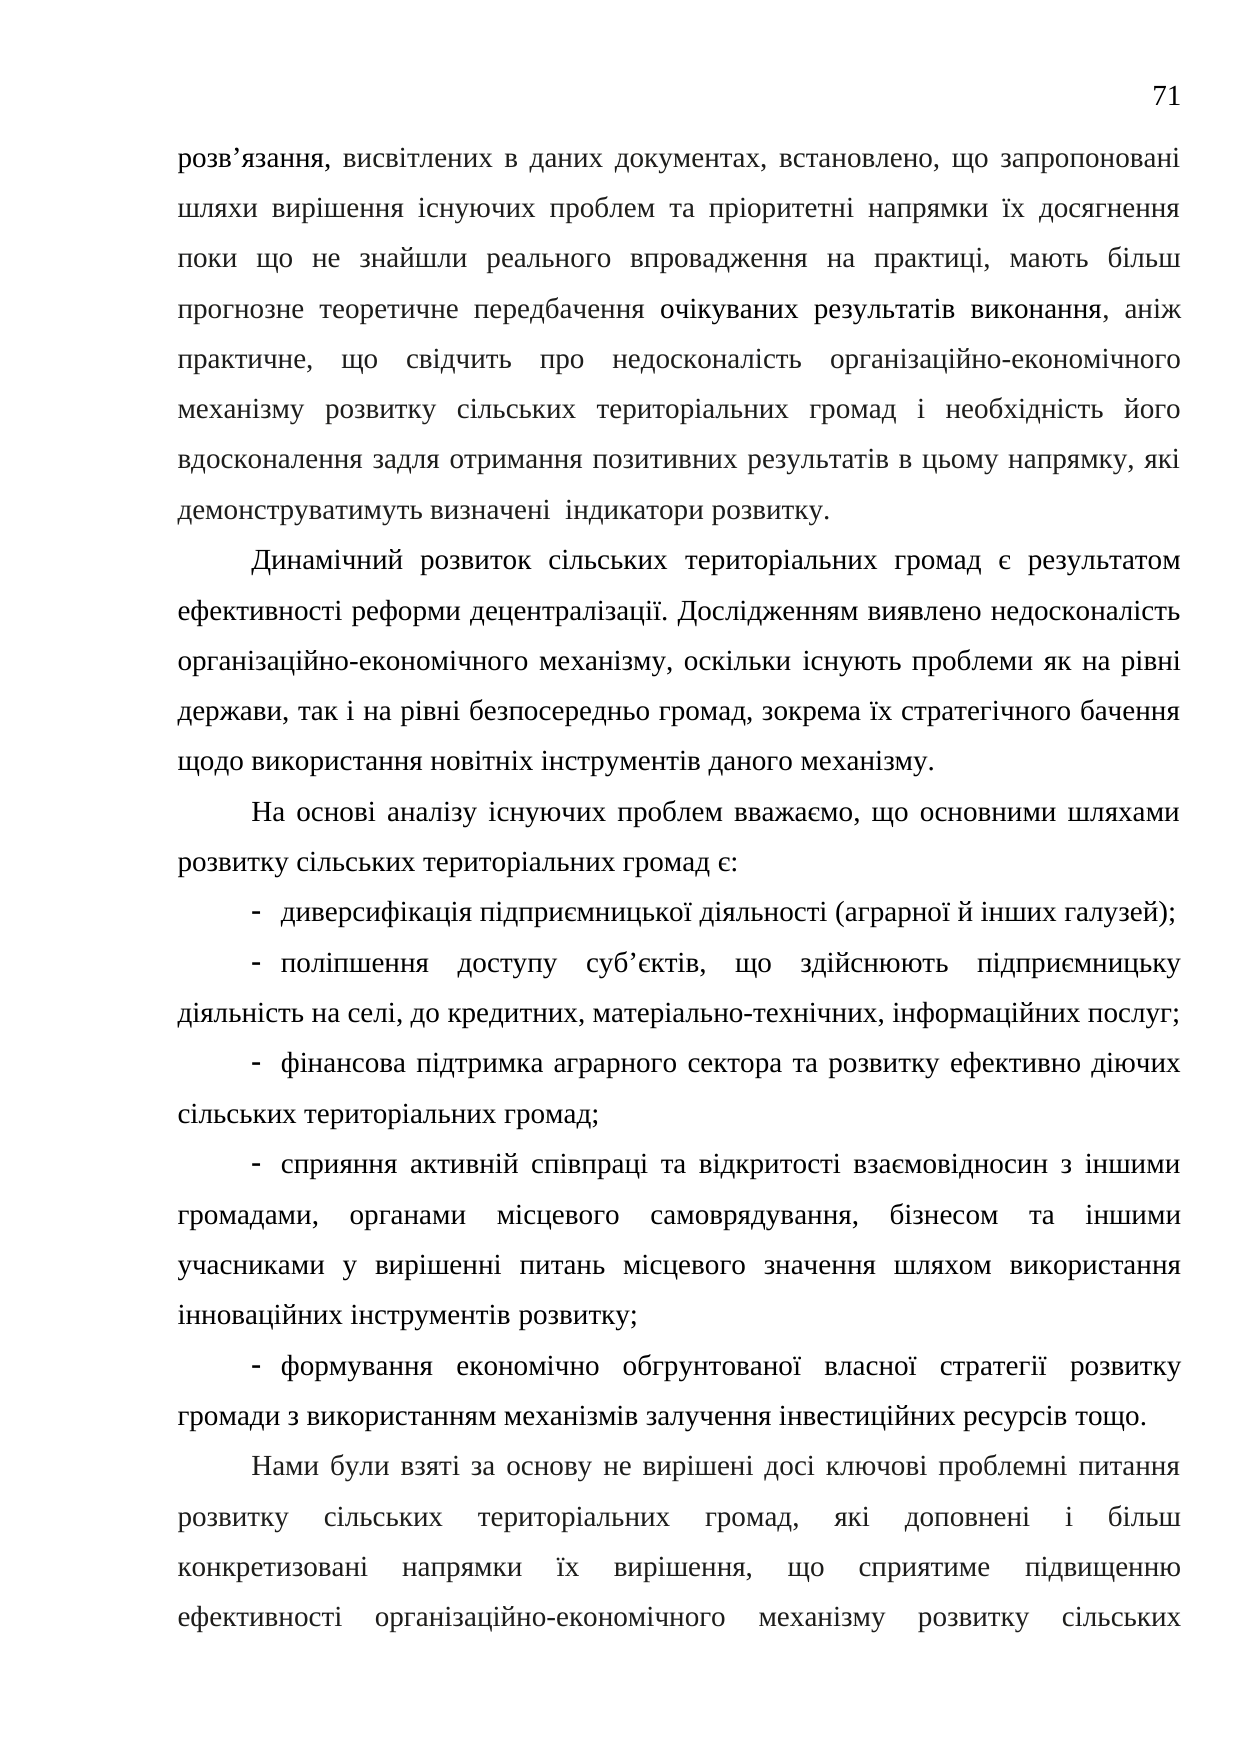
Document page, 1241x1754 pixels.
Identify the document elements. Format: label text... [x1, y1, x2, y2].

list формування економічно обгрунтованої власної стратегії розвитку громади з використанням механізмів залучення інвестиційних ресурсів тощо. [177, 1348, 1181, 1432]
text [177, 140, 1181, 526]
list фінансова підтримка аграрного сектора та розвитку ефективно діючих сільських територіальних громад; [177, 1046, 1181, 1129]
text Динамічний розвиток сільських територіальних громад є результатом ефективності реформи децентралізації. Дослідженням виявлено недосконалість організаційно-економічного механізму, оскільки існують проблеми як на рівні держави, так і на рівні безпосередньо громад, зокрема їх стратегічного бачення щодо використання новітніх інструментів даного механізму. [177, 542, 1181, 777]
list диверсифікація підприємницької діяльності (аграрної й інших галузей); [177, 894, 1181, 928]
list сприяння активній співпраці та відкритості взаємовідносин з іншими громадами, органами місцевого самоврядування, бізнесом та іншими учасниками у вирішенні питань місцевого значення шляхом використання інноваційних інструментів розвитку; [177, 1146, 1181, 1331]
text На основі аналізу існуючих проблем вважаємо, що основними шляхами розвитку сільських територіальних громад є: [177, 794, 1181, 878]
list поліпшення доступу суб’єктів, що здійснюють підприємницьку діяльність на селі, до кредитних, матеріально-технічних, інформаційних послуг; [177, 945, 1181, 1029]
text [177, 1448, 1181, 1633]
